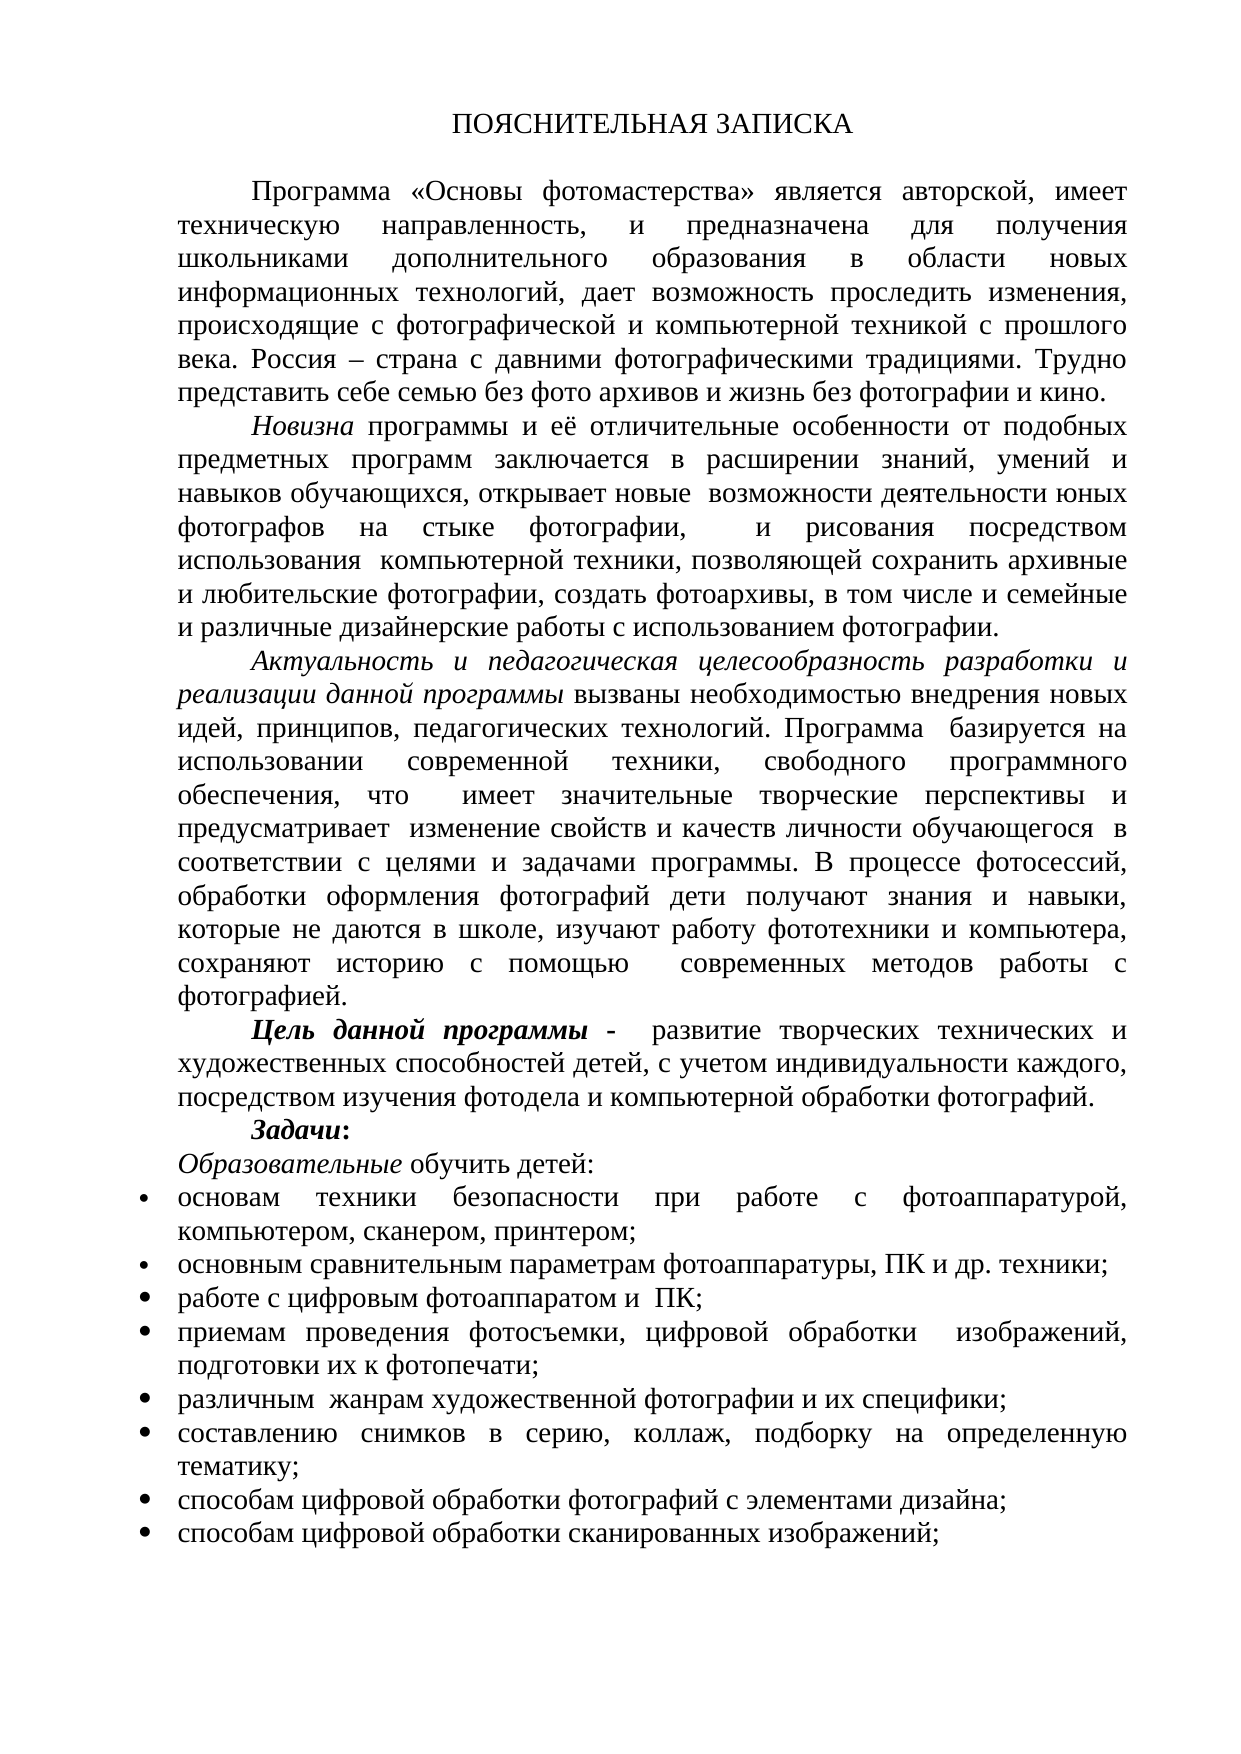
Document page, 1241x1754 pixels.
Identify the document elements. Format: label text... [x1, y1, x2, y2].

list приемам проведения фотосъемки, цифровой обработки изображений, подготовки их к фотопечати; [140, 1314, 1128, 1381]
text Цель данной программы - развитие творческих технических и художественных способностей детей, с учетом индивидуальности каждого, посредством изучения фотодела и компьютерной обработки фотографий. [177, 1012, 1128, 1112]
text ПОЯСНИТЕЛЬНАЯ ЗАПИСКА [177, 106, 1128, 140]
subtitle Задачи: [177, 1112, 1128, 1146]
text Новизна программы и её отличительные особенности от подобных предметных программ заключается в расширении знаний, умений и навыков обучающихся, открывает новые возможности деятельности юных фотографов на стыке фотографии, и рисования посредством использования компьютерной техники, позволяющей сохранить архивные и любительские фотографии, создать фотоархивы, в том числе и семейные и различные дизайнерские работы с использованием фотографии. [177, 408, 1128, 643]
list способам цифровой обработки сканированных изображений; [140, 1516, 1128, 1549]
list работе с цифровым фотоаппаратом и ПК; [140, 1280, 1128, 1314]
list составлению снимков в серию, коллаж, подборку на определенную тематику; [140, 1415, 1128, 1482]
list способам цифровой обработки фотографий с элементами дизайна; [140, 1482, 1128, 1516]
list основным сравнительным параметрам фотоаппаратуры, ПК и др. техники; [140, 1247, 1128, 1280]
text Образовательные обучить детей: [177, 1146, 1128, 1179]
list основам техники безопасности при работе с фотоаппаратурой, компьютером, сканером, принтером; [140, 1179, 1128, 1247]
text Программа «Основы фотомастерства» является авторской, имеет техническую направленность, и предназначена для получения школьниками дополнительного образования в области новых информационных технологий, дает возможность проследить изменения, происходящие с фотографической и компьютерной техникой с прошлого века. Россия – страна с давними фотографическими традициями. Трудно представить себе семью без фото архивов и жизнь без фотографии и кино. [177, 173, 1128, 408]
list различным жанрам художественной фотографии и их специфики; [140, 1381, 1128, 1415]
text Актуальность и педагогическая целесообразность разработки и реализации данной программы вызваны необходимостью внедрения новых идей, принципов, педагогических технологий. Программа базируется на использовании современной техники, свободного программного обеспечения, что имеет значительные творческие перспективы и предусматривает изменение свойств и качеств личности обучающегося в соответствии с целями и задачами программы. В процессе фотосессий, обработки оформления фотографий дети получают знания и навыки, которые не даются в школе, изучают работу фототехники и компьютера, сохраняют историю с помощью современных методов работы с фотографией. [177, 643, 1128, 1012]
